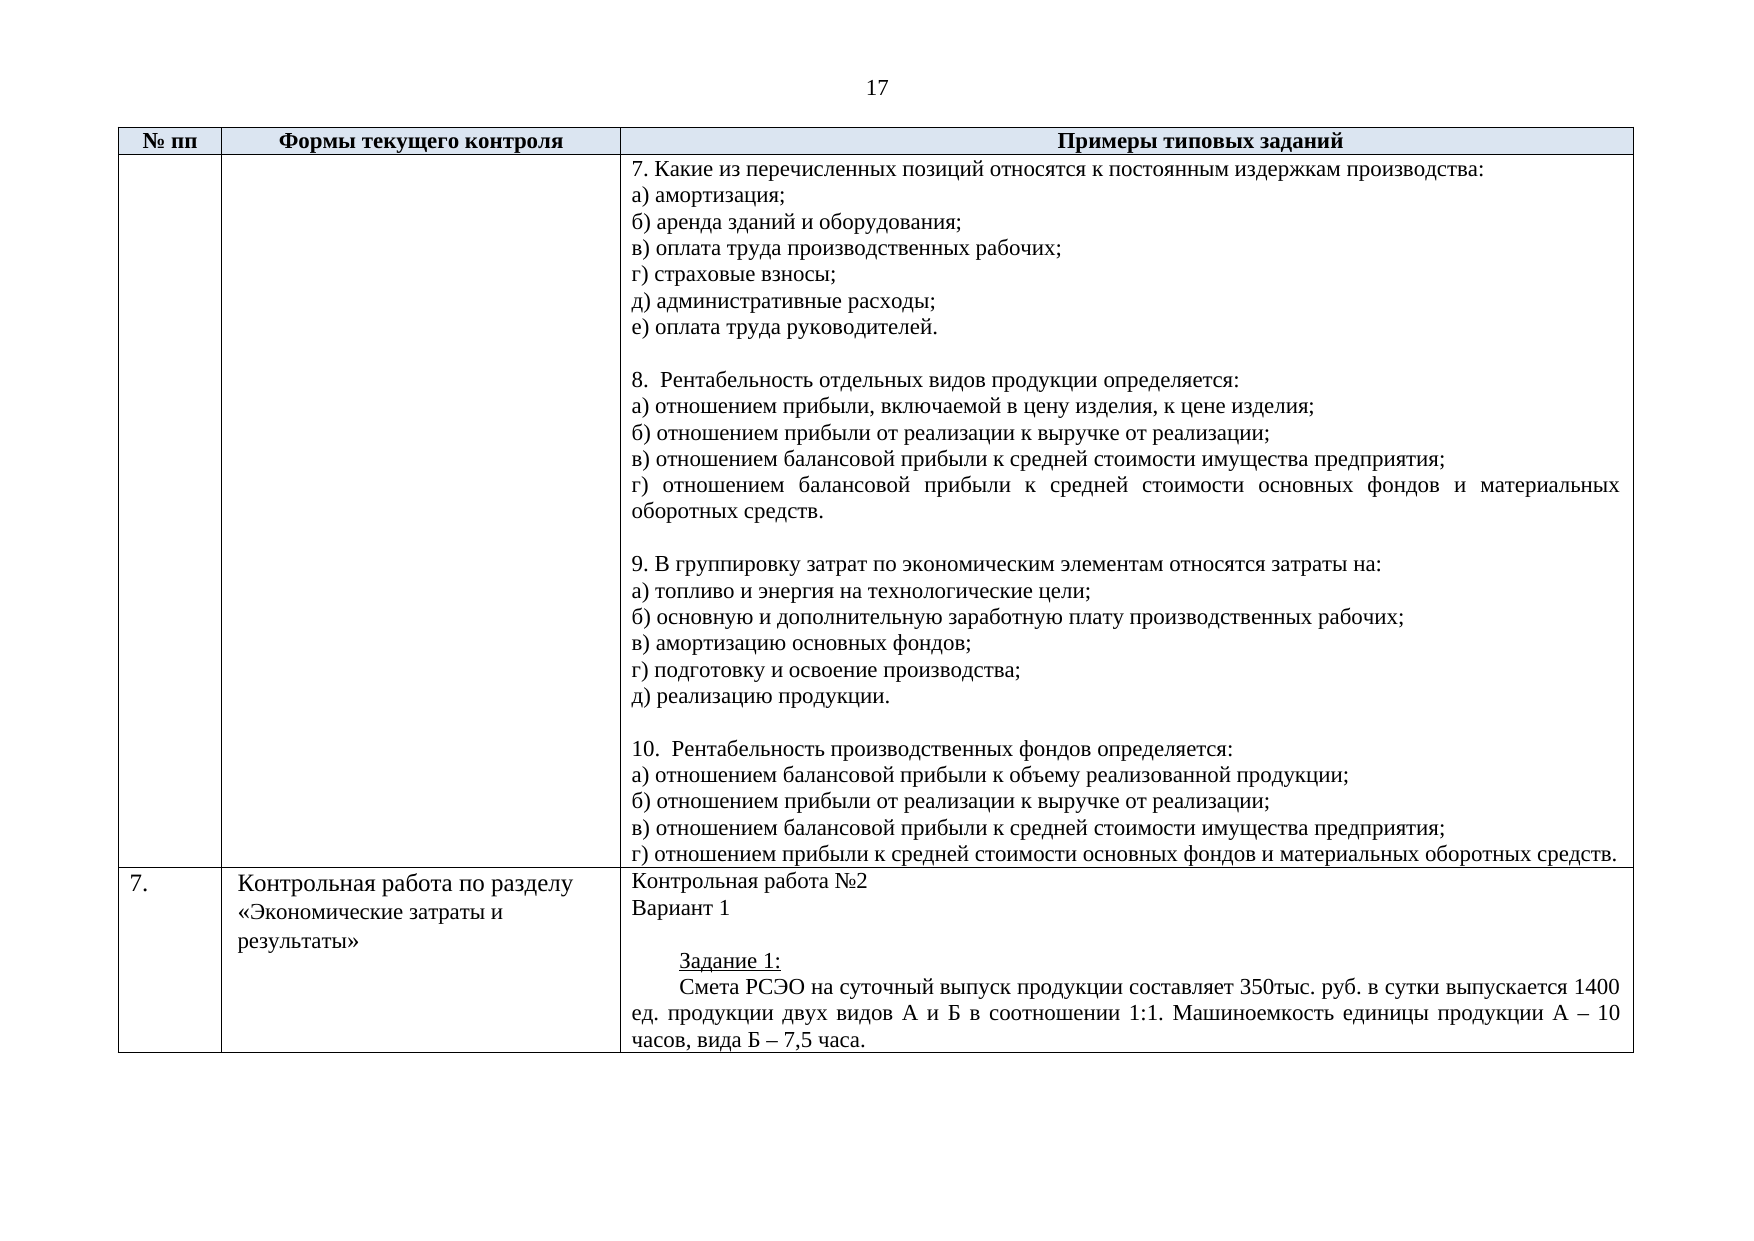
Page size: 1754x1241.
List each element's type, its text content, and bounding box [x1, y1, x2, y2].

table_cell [222, 155, 620, 867]
table_header Примеры типовых заданий [621, 128, 1633, 154]
table_header Формы текущего контроля [222, 128, 620, 154]
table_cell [621, 155, 1633, 867]
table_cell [621, 868, 1633, 1052]
table_cell [119, 868, 221, 1052]
table_header № пп [119, 128, 221, 154]
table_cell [222, 868, 620, 1052]
table_cell [119, 155, 221, 867]
